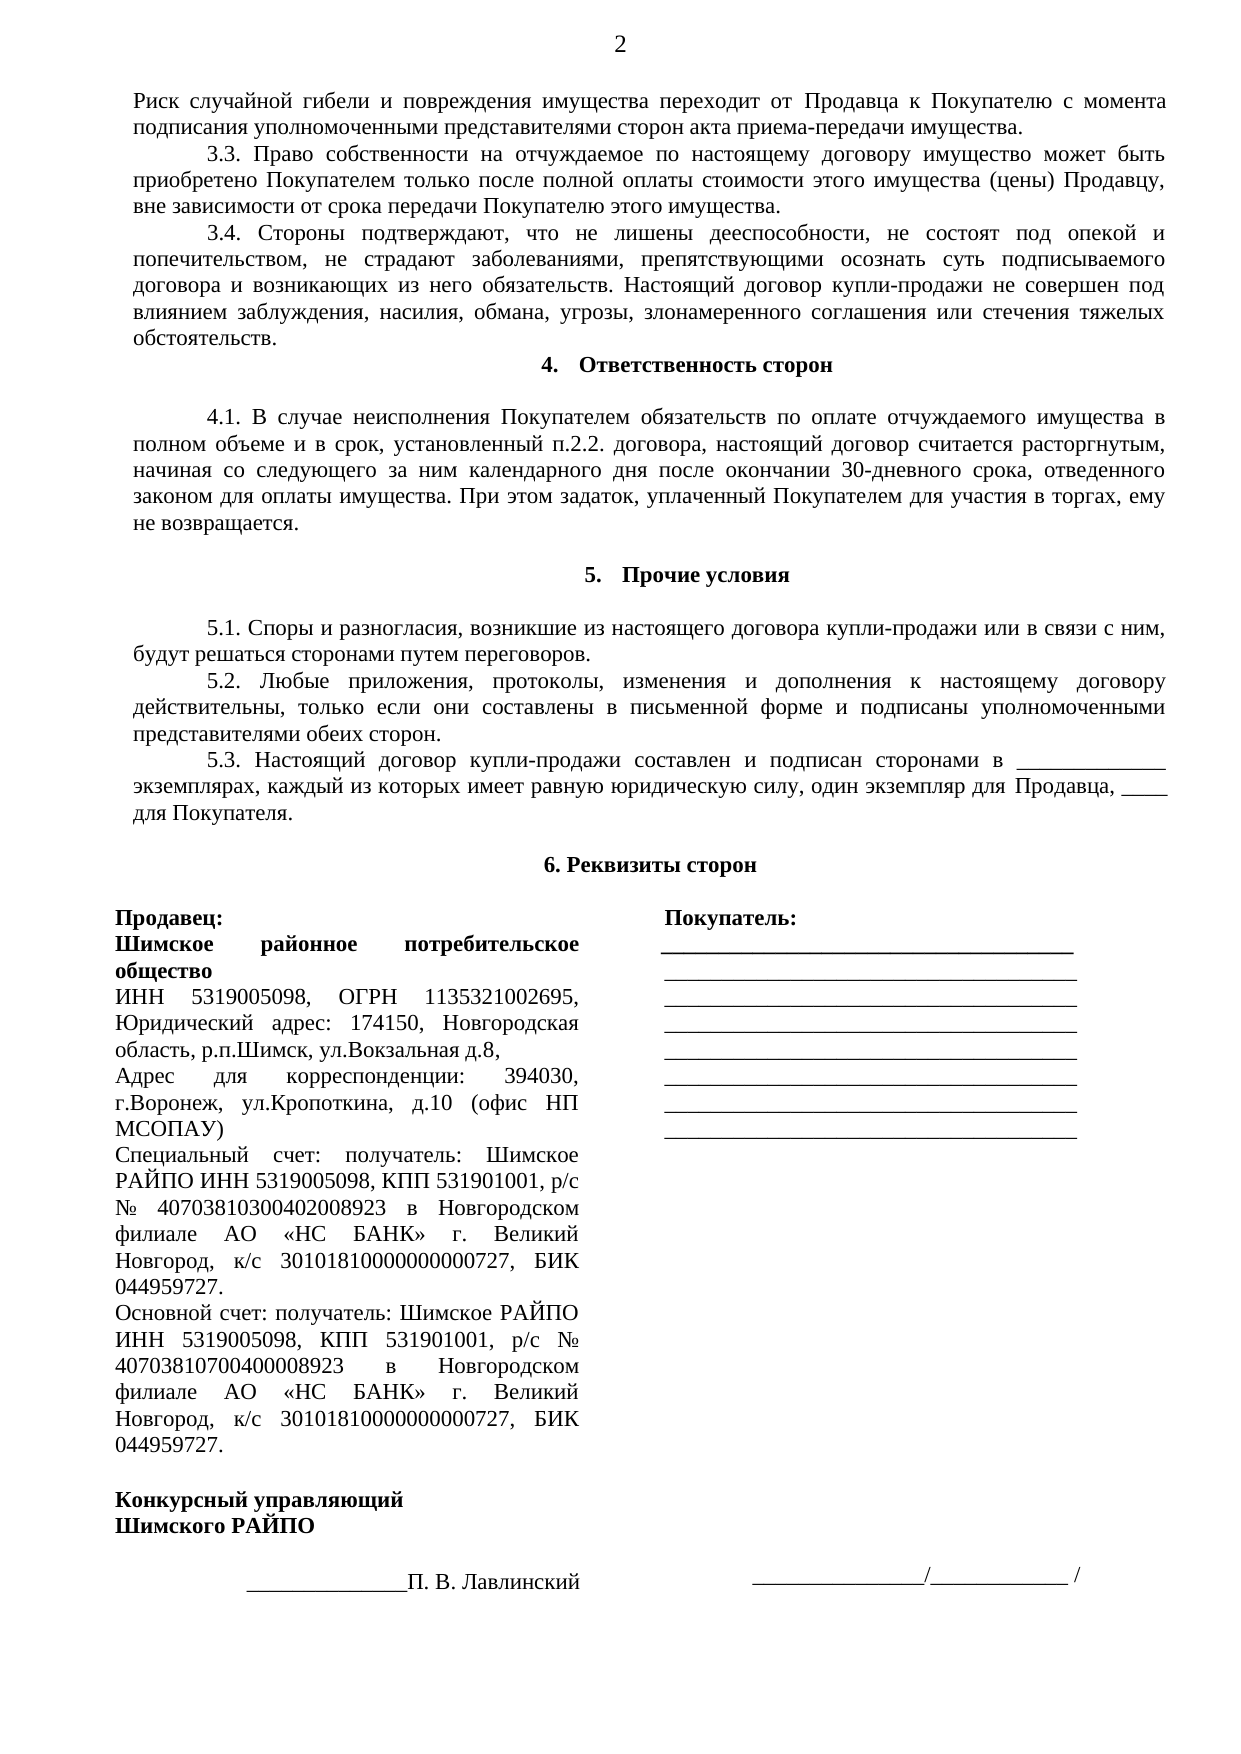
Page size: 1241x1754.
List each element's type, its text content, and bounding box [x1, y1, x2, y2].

text 6. Реквизиты сторон [133, 851, 1167, 878]
list Ответственность сторон [207, 351, 1167, 377]
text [133, 87, 1167, 140]
text 5.2. Любые приложения, протоколы, изменения и дополнения к настоящему договору действительны, только если они составлены в письменной форме и подписаны уполномоченными представителями обеих сторон. [133, 667, 1167, 746]
list Прочие условия [207, 561, 1167, 588]
text 3.3. Право собственности на отчуждаемое по настоящему договору имущество может быть приобретено Покупателем только после полной оплаты стоимости этого имущества (цены) Продавцу, вне зависимости от срока передачи Покупателю этого имущества. [133, 140, 1167, 219]
text 4.1. В случае неисполнения Покупателем обязательств по оплате отчуждаемого имущества в полном объеме и в срок, установленный п.2.2. договора, настоящий договор считается расторгнутым, начиная со следующего за ним календарного дня после окончании 30-дневного срока, отведенного законом для оплаты имущества. При этом задаток, уплаченный Покупателем для участия в торгах, ему не возвращается. [133, 403, 1167, 535]
table_header Продавец: Шимское районное потребительское общество ИНН 5319005098, ОГРН 1135321002695, Юридический адрес: 174150, Новгородская область, р.п.Шимск, ул.Вокзальная д.8, Адрес для корреспонденции: 394030, г.Воронеж, ул.Кропоткина, д.10 (офис НП МСОПАУ) Специальный счет: получатель: Шимское РАЙПО ИНН 5319005098, КПП 531901001, р/с № 40703810300402008923 в Новгородском филиале АО «НС БАНК» г. Великий Новгород, к/с 30101810000000000727, БИК 044959727. Основной счет: получатель: Шимское РАЙПО ИНН 5319005098, КПП 531901001, р/с № 40703810700400008923 в Новгородском филиале АО «НС БАНК» г. Великий Новгород, к/с 30101810000000000727, БИК 044959727. Конкурсный управляющий Шимского РАЙПО ______________П. В. Лавлинский [104, 904, 590, 1594]
table_header Покупатель: ____________________________________ ____________________________________ ____________________________________ ____________________________________ ____________________________________ ____________________________________ ____________________________________ ____________________________________ _______________/____________ / [590, 904, 1152, 1594]
text 5.3. Настоящий договор купли-продажи составлен и подписан сторонами в _____________ экземплярах, каждый из которых имеет равную юридическую силу, один экземпляр для Продавца, ____ для Покупателя. [133, 746, 1167, 825]
text 3.4. Стороны подтверждают, что не лишены дееспособности, не состоят под опекой и попечительством, не страдают заболеваниями, препятствующими осознать суть подписываемого договора и возникающих из него обязательств. Настоящий договор купли-продажи не совершен под влиянием заблуждения, насилия, обмана, угрозы, злонамеренного соглашения или стечения тяжелых обстоятельств. [133, 219, 1167, 351]
text 5.1. Споры и разногласия, возникшие из настоящего договора купли-продажи или в связи с ним, будут решаться сторонами путем переговоров. [133, 614, 1167, 667]
